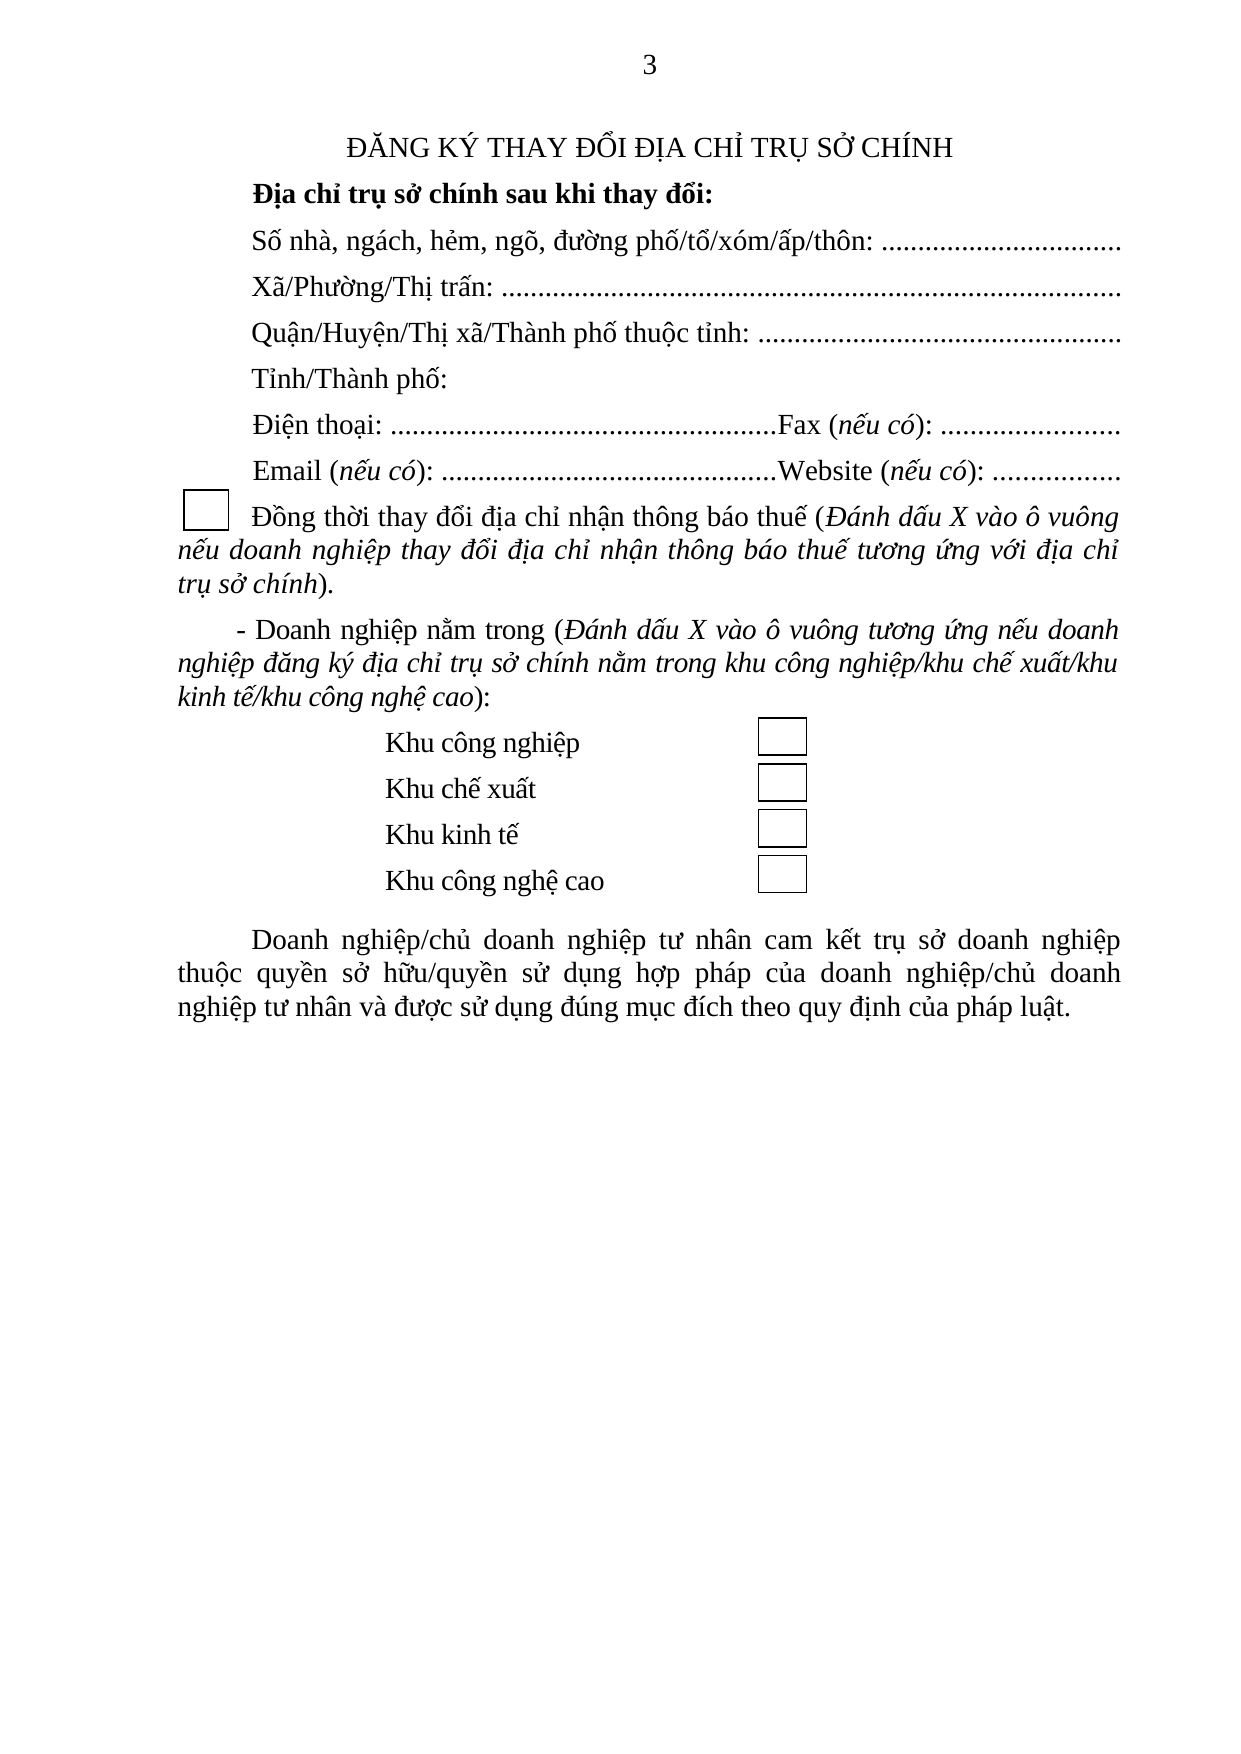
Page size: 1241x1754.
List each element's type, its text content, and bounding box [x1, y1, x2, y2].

table_cell [724, 851, 926, 909]
text Tỉnh/Thành phố: [177, 361, 1122, 394]
table_cell [724, 759, 926, 805]
table_header Khu công nghiệp [374, 713, 723, 759]
text Quận/Huyện/Thị xã/Thành phố thuộc tỉnh: [177, 315, 1122, 348]
table_cell Khu chế xuất [374, 759, 723, 805]
text Số nhà, ngách, hẻm, ngõ, đường phố/tổ/xóm/ấp/thôn: [177, 223, 1122, 256]
text ĐĂNG KÝ THAY ĐỔI ĐỊA CHỈ TRỤ SỞ CHÍNH [177, 131, 1122, 164]
text Đồng thời thay đổi địa chỉ nhận thông báo thuế (Đánh dấu X vào ô vuông nếu doanh nghiệp thay đổi địa chỉ nhận thông báo thuế tương ứng với địa chỉ trụ sở chính). [177, 499, 1122, 599]
text - Doanh nghiệp nằm trong (Đánh dấu X vào ô vuông tương ứng nếu doanh nghiệp đăng ký địa chỉ trụ sở chính nằm trong khu công nghiệp/khu chế xuất/khu kinh tế/khu công nghệ cao): [177, 612, 1122, 713]
text Địa chỉ trụ sở chính sau khi thay đổi: [177, 177, 1122, 210]
table_cell [724, 805, 926, 851]
text Điện thoại: Fax (nếu có): [177, 407, 1122, 440]
text Xã/Phường/Thị trấn: [177, 269, 1122, 302]
table_cell Khu kinh tế [374, 805, 723, 851]
text Email (nếu có): Website (nếu có): [177, 453, 1122, 486]
table_header [724, 713, 926, 759]
table_cell Khu công nghệ cao [374, 851, 723, 909]
text Doanh nghiệp/chủ doanh nghiệp tư nhân cam kết trụ sở doanh nghiệp thuộc quyền sở hữu/quyền sử dụng hợp pháp của doanh nghiệp/chủ doanh nghiệp tư nhân và được sử dụng đúng mục đích theo quy định của pháp luật. [177, 922, 1122, 1022]
